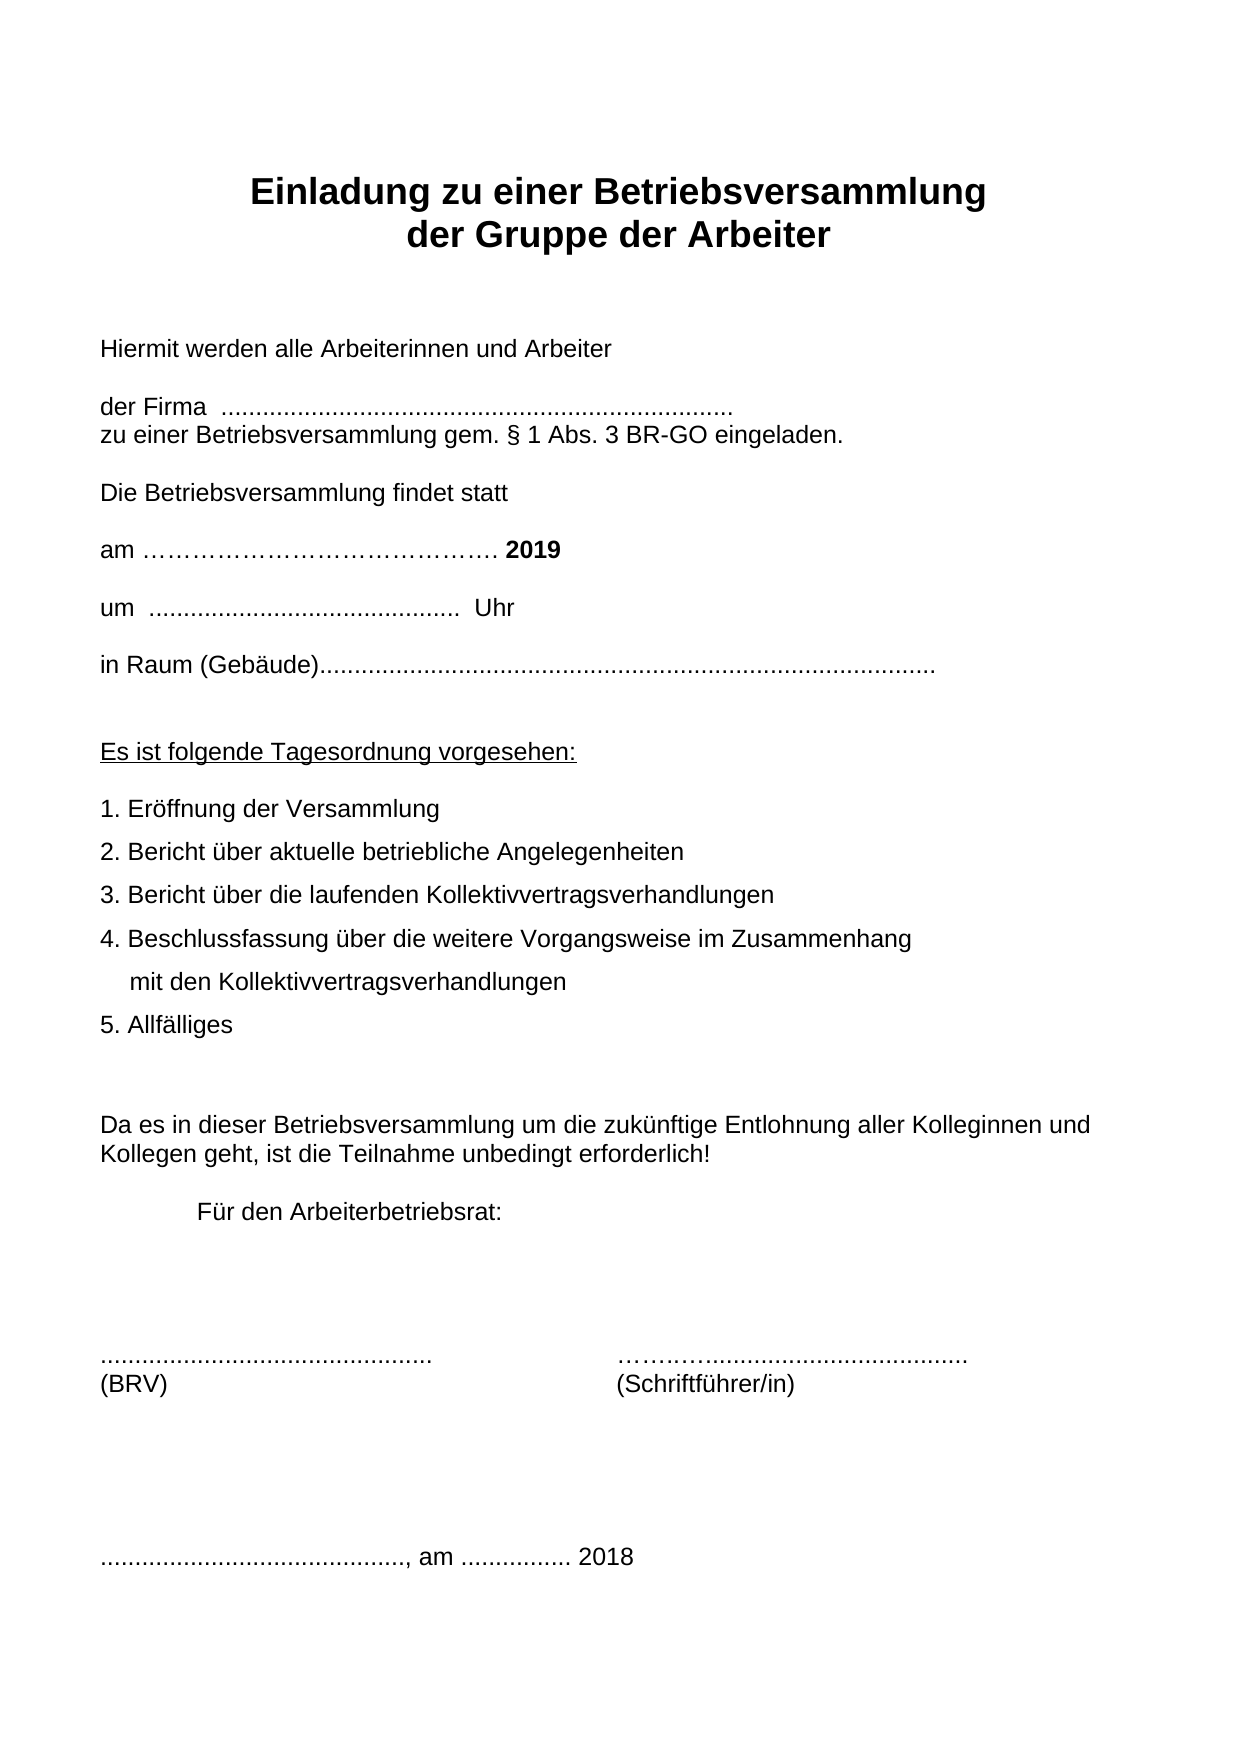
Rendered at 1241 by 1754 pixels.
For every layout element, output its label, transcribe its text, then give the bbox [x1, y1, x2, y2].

text 5. Allfälliges [100, 1010, 1137, 1039]
text Für den Arbeiterbetriebsrat: [100, 1197, 1137, 1226]
text Es ist folgende Tagesordnung vorgesehen: [100, 737, 1137, 766]
text 2. Bericht über aktuelle betriebliche Angelegenheiten [100, 837, 1137, 866]
text 4. Beschlussfassung über die weitere Vorgangsweise im Zusammenhang [100, 924, 1137, 952]
text 1. Eröffnung der Versammlung [100, 794, 1137, 823]
text ................................................ ……..…...................................... [100, 1341, 1137, 1369]
text in Raum (Gebäude)......................................................................................... [100, 651, 1137, 679]
text mit den Kollektivvertragsverhandlungen [129, 967, 1137, 996]
text der Gruppe der Arbeiter [100, 212, 1137, 255]
text (BRV) (Schriftführer/in) [100, 1369, 1137, 1398]
text Da es in dieser Betriebsversammlung um die zukünftige Entlohnung aller Kolleginnen und Kollegen geht, ist die Teilnahme unbedingt erforderlich! [100, 1111, 1137, 1168]
text der Firma .......................................................................... [100, 392, 1137, 421]
text zu einer Betriebsversammlung gem. § 1 Abs. 3 BR-GO eingeladen. [100, 421, 1137, 449]
text Hiermit werden alle Arbeiterinnen und Arbeiter [100, 334, 1137, 363]
text um ............................................. Uhr [100, 593, 1137, 622]
text 3. Bericht über die laufenden Kollektivvertragsverhandlungen [100, 881, 1137, 909]
text ............................................, am ................ 2018 [100, 1542, 1137, 1571]
text Die Betriebsversammlung findet statt [100, 478, 1137, 507]
text Einladung zu einer Betriebsversammlung [100, 169, 1137, 212]
text am ……………………………………. 2019 [100, 536, 1137, 564]
